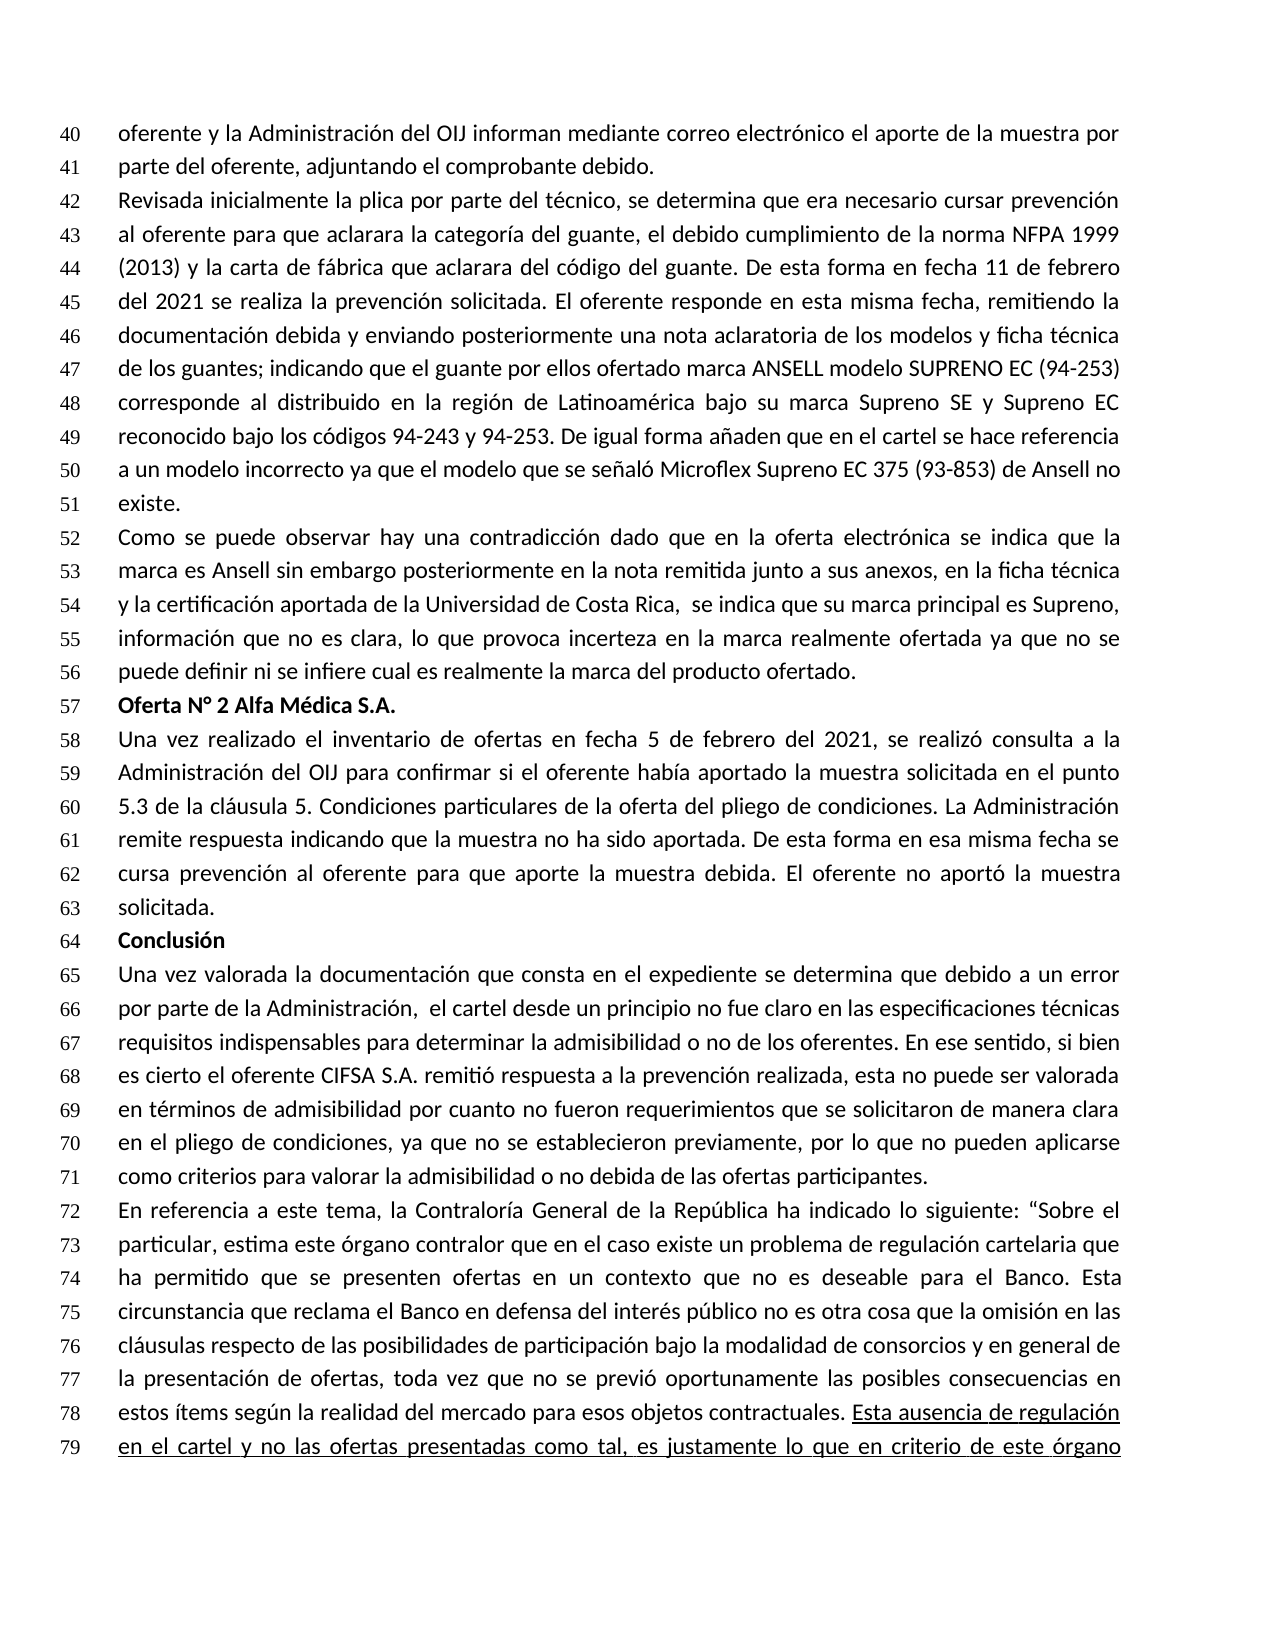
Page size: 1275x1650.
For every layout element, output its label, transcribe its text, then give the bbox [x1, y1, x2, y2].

list ha permitido que se presenten ofertas en un contexto que no es deseable para el Banco. Esta [59, 1262, 1139, 1292]
list particular, estima este órgano contralor que en el caso existe un problema de regulación cartelaria que [59, 1229, 1139, 1258]
list en términos de admisibilidad por cuanto no fueron requerimientos que se solicitaron de manera clara [59, 1094, 1139, 1123]
list (2013) y la carta de fábrica que aclarara del código del guante. De esta forma en fecha 11 de febrero [59, 252, 1139, 282]
list solicitada. [59, 892, 1139, 921]
list a un modelo incorrecto ya que el modelo que se señaló Microflex Supreno EC 375 (93-853) de Ansell no [59, 454, 1139, 483]
list En referencia a este tema, la Contraloría General de la República ha indicado lo siguiente: “Sobre el [59, 1195, 1139, 1224]
list existe. [59, 488, 1139, 517]
subtitle Oferta N° 2 Alfa Médica S.A. [59, 690, 1139, 719]
list información que no es clara, lo que provoca incerteza en la marca realmente ofertada ya que no se [59, 623, 1139, 652]
list por parte de la Administración, el cartel desde un principio no fue claro en las especificaciones técnicas [59, 993, 1139, 1022]
list corresponde al distribuido en la región de Latinoamérica bajo su marca Supreno SE y Supreno EC [59, 387, 1139, 416]
list oferente y la Administración del OIJ informan mediante correo electrónico el aporte de la muestra por [59, 118, 1139, 147]
list marca es Ansell sin embargo posteriormente en la nota remitida junto a sus anexos, en la ficha técnica [59, 555, 1139, 585]
list Una vez valorada la documentación que consta en el expediente se determina que debido a un error [59, 959, 1139, 989]
list estos ítems según la realidad del mercado para esos objetos contractuales. Esta ausencia de regulación [59, 1397, 1139, 1426]
list al oferente para que aclarara la categoría del guante, el debido cumplimiento de la norma NFPA 1999 [59, 219, 1139, 248]
list Como se puede observar hay una contradicción dado que en la oferta electrónica se indica que la [59, 522, 1139, 551]
list Administración del OIJ para confirmar si el oferente había aportado la muestra solicitada en el punto [59, 757, 1139, 787]
list Una vez realizado el inventario de ofertas en fecha 5 de febrero del 2021, se realizó consulta a la [59, 724, 1139, 753]
list del 2021 se realiza la prevención solicitada. El oferente responde en esta misma fecha, remitiendo la [59, 286, 1139, 315]
list de los guantes; indicando que el guante por ellos ofertado marca ANSELL modelo SUPRENO EC (94-253) [59, 353, 1139, 382]
list en el cartel y no las ofertas presentadas como tal, es justamente lo que en criterio de este órgano [59, 1431, 1139, 1460]
list es cierto el oferente CIFSA S.A. remitió respuesta a la prevención realizada, esta no puede ser valorada [59, 1060, 1139, 1089]
list 5.3 de la cláusula 5. Condiciones particulares de la oferta del pliego de condiciones. La Administración [59, 791, 1139, 820]
list reconocido bajo los códigos 94-243 y 94-253. De igual forma añaden que en el cartel se hace referencia [59, 421, 1139, 450]
list en el pliego de condiciones, ya que no se establecieron previamente, por lo que no pueden aplicarse [59, 1127, 1139, 1157]
list cláusulas respecto de las posibilidades de participación bajo la modalidad de consorcios y en general de [59, 1330, 1139, 1359]
list como criterios para valorar la admisibilidad o no debida de las ofertas participantes. [59, 1161, 1139, 1191]
subtitle Conclusión [59, 926, 1139, 955]
list y la certificación aportada de la Universidad de Costa Rica, se indica que su marca principal es Supreno, [59, 589, 1139, 618]
list cursa prevención al oferente para que aporte la muestra debida. El oferente no aportó la muestra [59, 858, 1139, 888]
list documentación debida y enviando posteriormente una nota aclaratoria de los modelos y ficha técnica [59, 320, 1139, 349]
list la presentación de ofertas, toda vez que no se previó oportunamente las posibles consecuencias en [59, 1363, 1139, 1392]
list puede definir ni se infiere cual es realmente la marca del producto ofertado. [59, 656, 1139, 686]
list requisitos indispensables para determinar la admisibilidad o no de los oferentes. En ese sentido, si bien [59, 1027, 1139, 1056]
list Revisada inicialmente la plica por parte del técnico, se determina que era necesario cursar prevención [59, 185, 1139, 214]
list circunstancia que reclama el Banco en defensa del interés público no es otra cosa que la omisión en las [59, 1296, 1139, 1325]
list parte del oferente, adjuntando el comprobante debido. [59, 151, 1139, 181]
list remite respuesta indicando que la muestra no ha sido aportada. De esta forma en esa misma fecha se [59, 824, 1139, 854]
